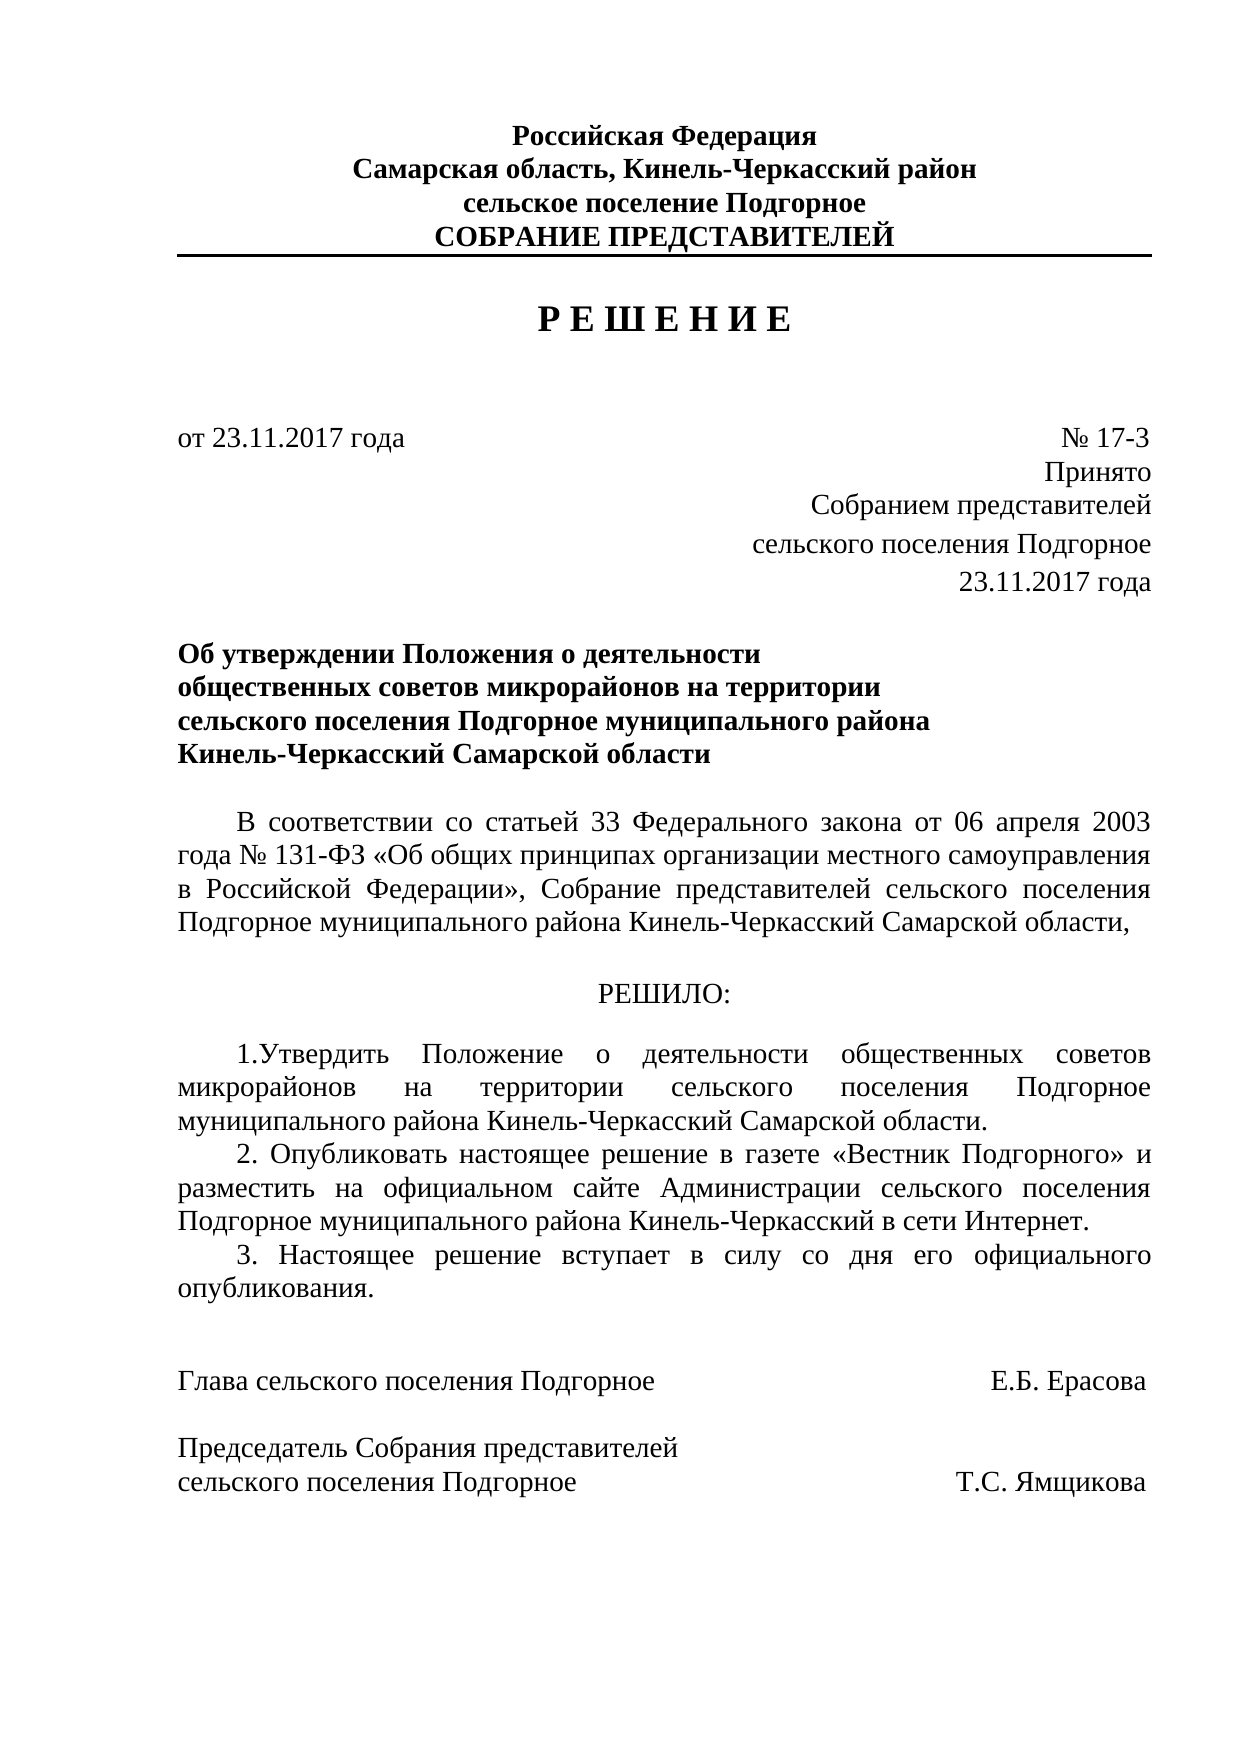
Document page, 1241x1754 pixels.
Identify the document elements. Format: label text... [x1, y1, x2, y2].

text РЕШИЛО: [177, 976, 1152, 1010]
text 2. Опубликовать настоящее решение в газете «Вестник Подгорного» и разместить на официальном сайте Администрации сельского поселения Подгорное муниципального района Кинель-Черкасский в сети Интернет. [177, 1136, 1152, 1237]
text СОБРАНИЕ ПРЕДСТАВИТЕЛЕЙ [177, 219, 1152, 254]
text сельского поселения Подгорное [177, 526, 1152, 559]
text 3. Настоящее решение вступает в силу со дня его официального опубликования. [177, 1237, 1152, 1304]
text Глава сельского поселения Подгорное Е.Б. Ерасова [177, 1363, 1152, 1397]
text Собранием представителей [177, 487, 1152, 521]
text Р Е Ш Е Н И Е [177, 296, 1152, 339]
text Российская Федерация [177, 118, 1152, 152]
text Об утверждении Положения о деятельности [177, 636, 1152, 669]
text Председатель Собрания представителей [177, 1431, 1152, 1464]
text от 23.11.2017 года № 17-3 [177, 420, 1152, 454]
text Принято [177, 454, 1152, 487]
text сельского поселения Подгорное Т.С. Ямщикова [177, 1464, 1152, 1498]
text сельского поселения Подгорное муниципального района [177, 703, 1152, 737]
text Самарская область, Кинель-Черкасский район [177, 152, 1152, 185]
text В соответствии со статьей 33 Федерального закона от 06 апреля 2003 года № 131-ФЗ «Об общих принципах организации местного самоуправления в Российской Федерации», Собрание представителей сельского поселения Подгорное муниципального района Кинель-Черкасский Самарской области, [177, 804, 1152, 938]
text Кинель-Черкасский Самарской области [177, 737, 1152, 770]
text сельское поселение Подгорное [177, 185, 1152, 219]
text 23.11.2017 года [177, 564, 1152, 598]
text общественных советов микрорайонов на территории [177, 669, 1152, 703]
list 1.Утвердить Положение о деятельности общественных советов микрорайонов на территории сельского поселения Подгорное муниципального района Кинель-Черкасский Самарской области. [177, 1036, 1152, 1136]
